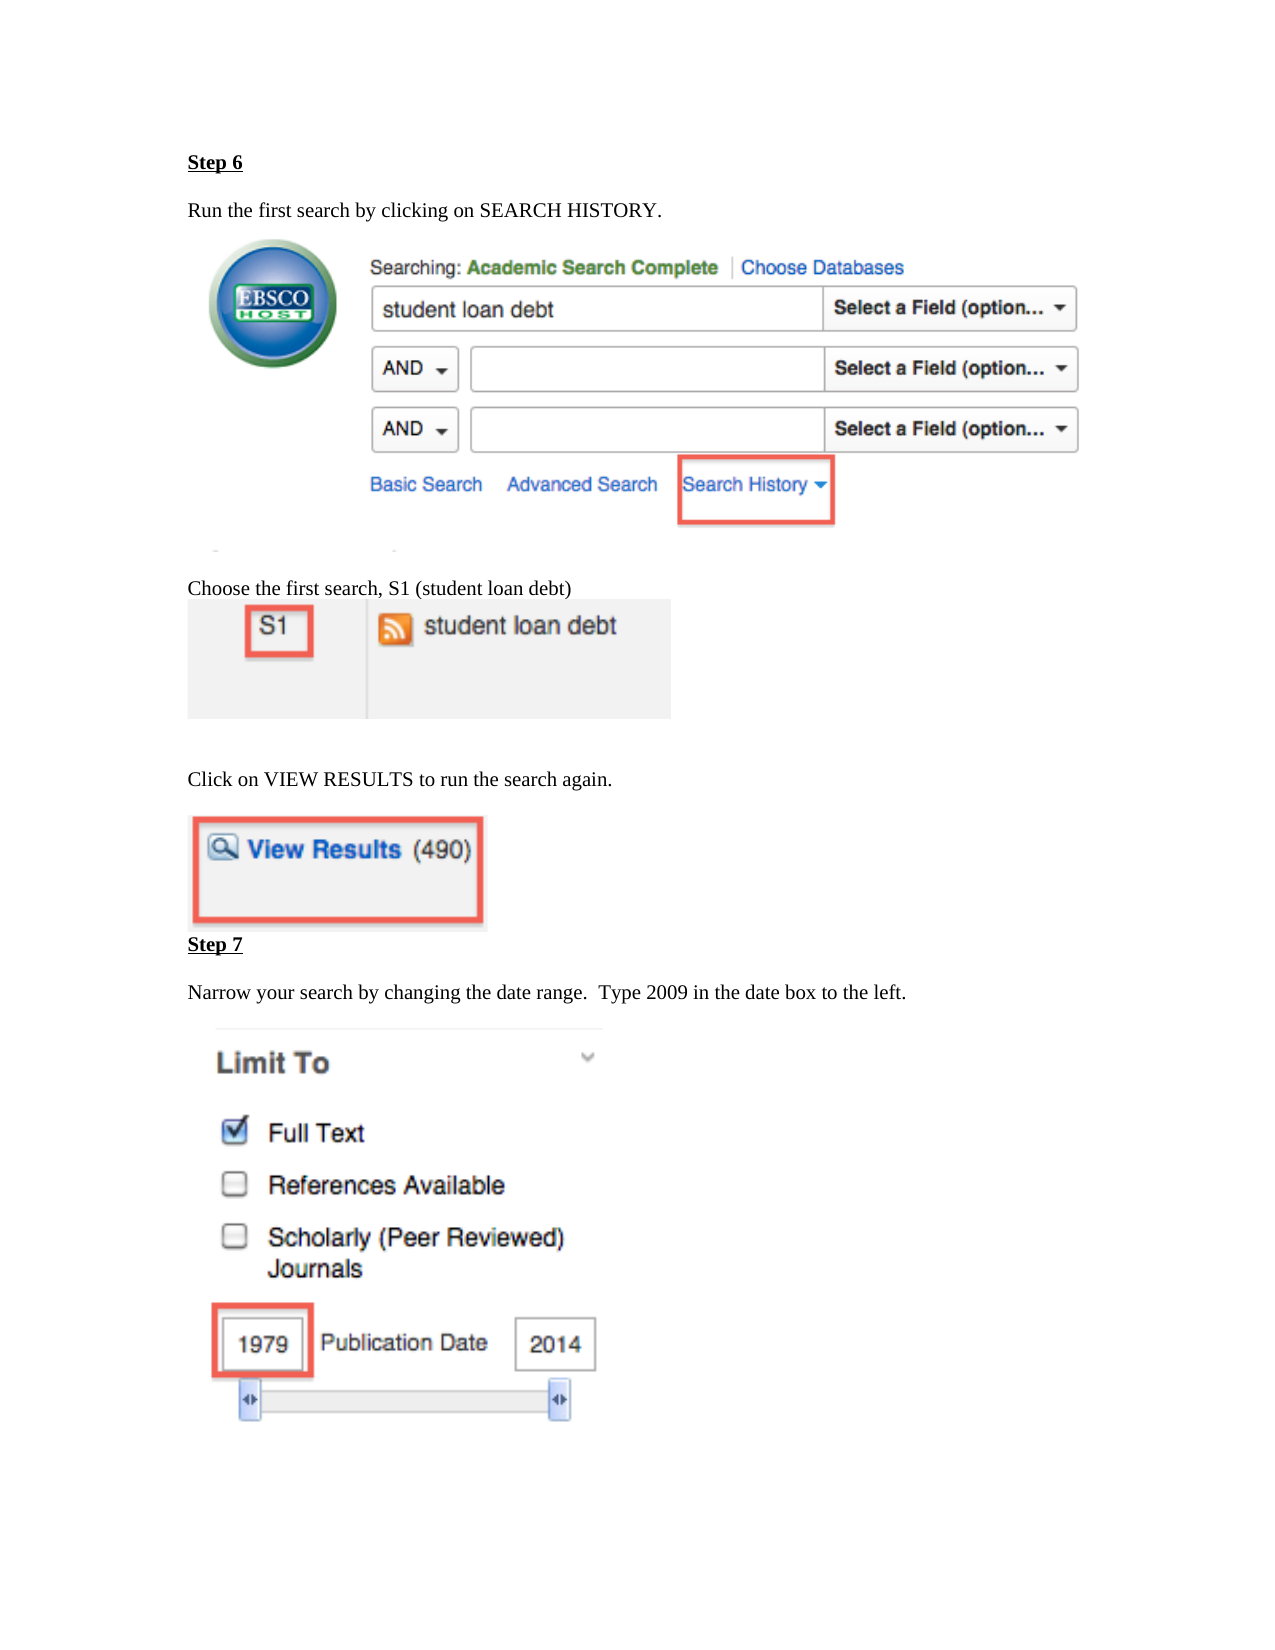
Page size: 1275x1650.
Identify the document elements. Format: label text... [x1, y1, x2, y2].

text Run the first search by clicking on SEARCH HISTORY. [187, 198, 1087, 222]
picture [187, 222, 1087, 552]
text Click on VIEW RESULTS to run the search again. [187, 767, 1087, 791]
text Choose the first search, S1 (student loan debt) [187, 575, 1087, 599]
text Step 7 [187, 932, 1087, 956]
picture [187, 815, 488, 932]
text Step 6 [187, 150, 1087, 174]
picture [187, 599, 671, 719]
picture [187, 1028, 625, 1449]
text Narrow your search by changing the date range. Type 2009 in the date box to the left. [187, 980, 1087, 1004]
